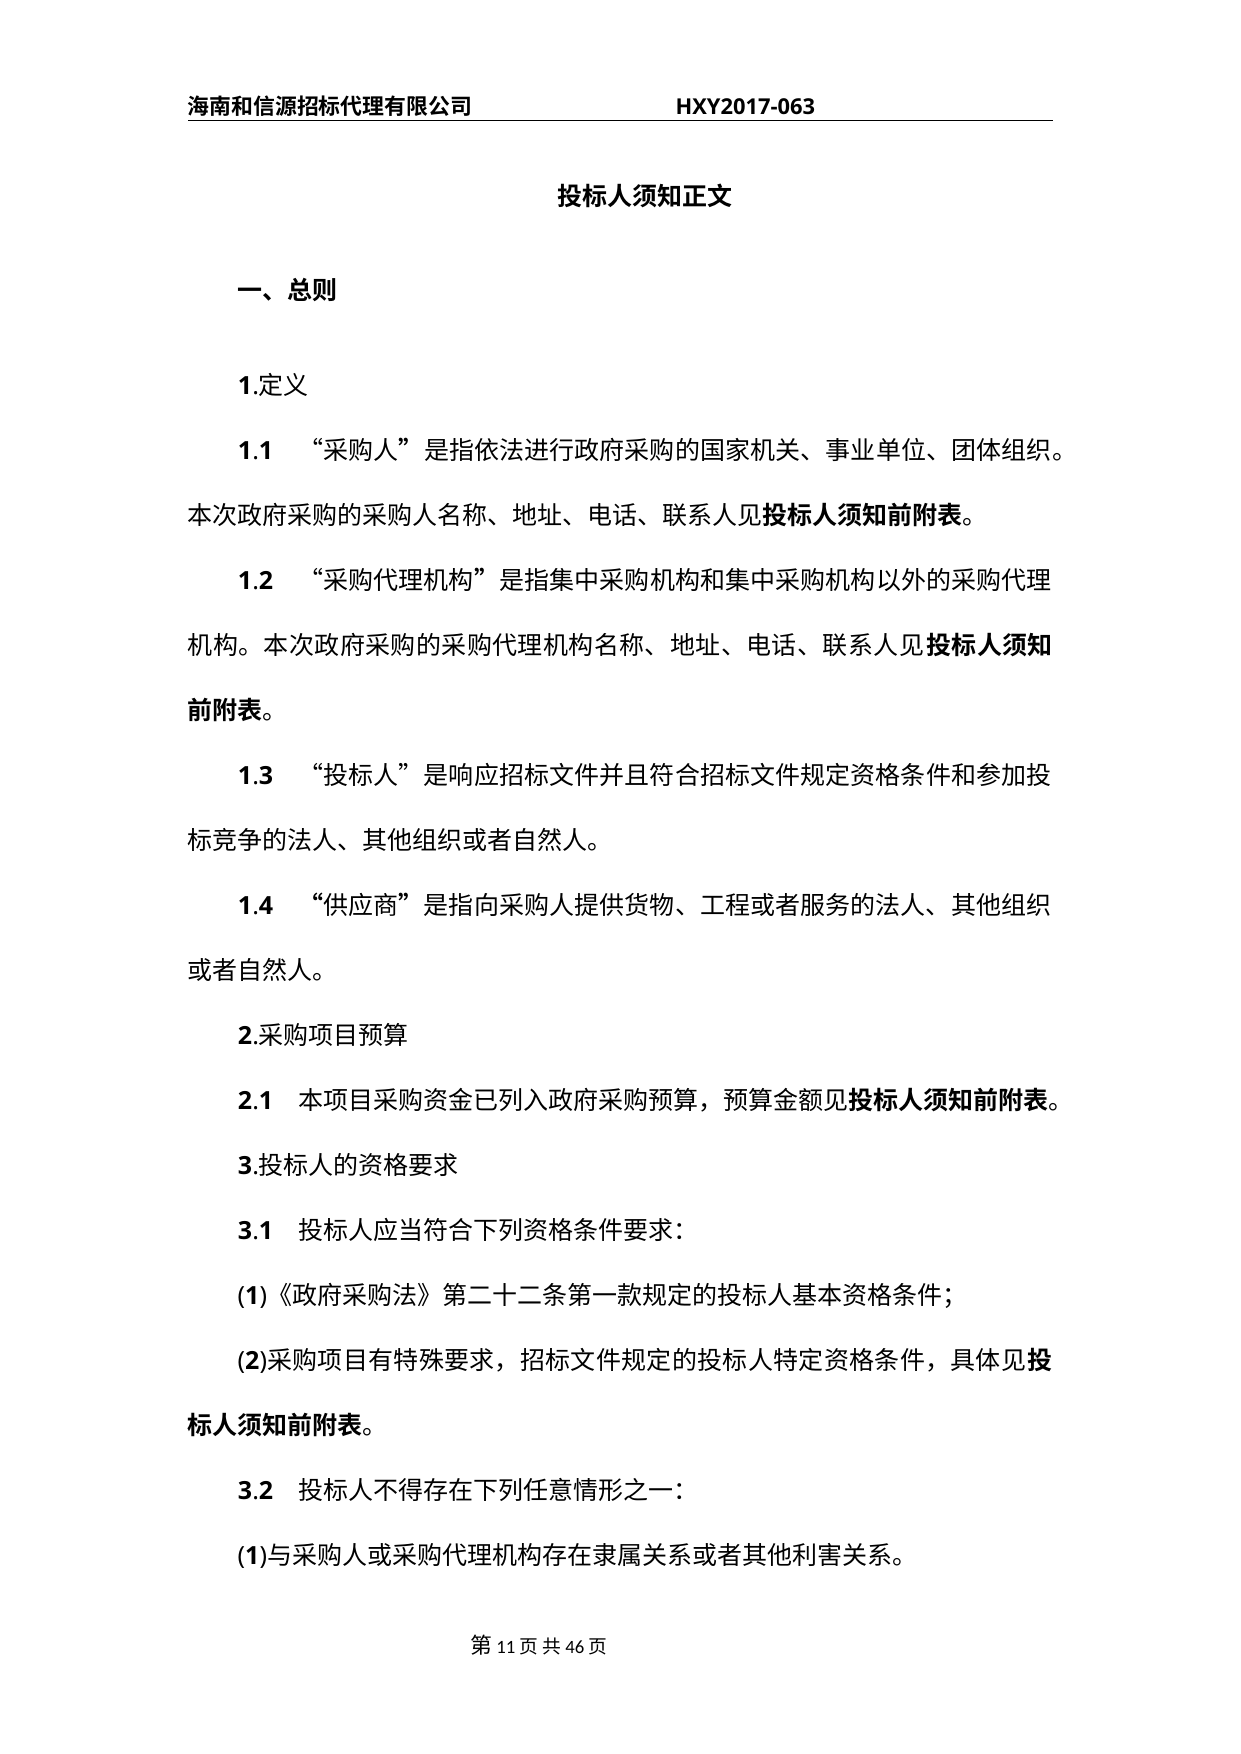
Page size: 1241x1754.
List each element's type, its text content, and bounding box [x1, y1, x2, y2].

text 3.投标人的资格要求 [187, 1131, 1053, 1196]
text 1.4 “供应商”是指向采购人提供货物、工程或者服务的法人、其他组织或者自然人。 [187, 871, 1053, 1001]
text 1.3 “投标人”是响应招标文件并且符合招标文件规定资格条件和参加投标竞争的法人、其他组织或者自然人。 [187, 741, 1053, 871]
text 2.1 本项目采购资金已列入政府采购预算，预算金额见投标人须知前附表。 [187, 1066, 1053, 1131]
text (1)与采购人或采购代理机构存在隶属关系或者其他利害关系。 [187, 1521, 1053, 1586]
text 投标人须知正文 [187, 162, 1053, 227]
text (2)采购项目有特殊要求，招标文件规定的投标人特定资格条件，具体见投标人须知前附表。 [187, 1326, 1053, 1456]
text (1)《政府采购法》第二十二条第一款规定的投标人基本资格条件； [187, 1261, 1053, 1326]
text 1.1 “采购人”是指依法进行政府采购的国家机关、事业单位、团体组织。本次政府采购的采购人名称、地址、电话、联系人见投标人须知前附表。 [187, 416, 1053, 546]
text 2.采购项目预算 [187, 1001, 1053, 1066]
text 1.定义 [187, 351, 1053, 416]
text 3.1 投标人应当符合下列资格条件要求： [187, 1196, 1053, 1261]
subtitle 一、总则 [187, 256, 1053, 321]
text 1.2 “采购代理机构”是指集中采购机构和集中采购机构以外的采购代理机构。本次政府采购的采购代理机构名称、地址、电话、联系人见投标人须知前附表。 [187, 546, 1053, 741]
text 3.2 投标人不得存在下列任意情形之一： [187, 1456, 1053, 1521]
